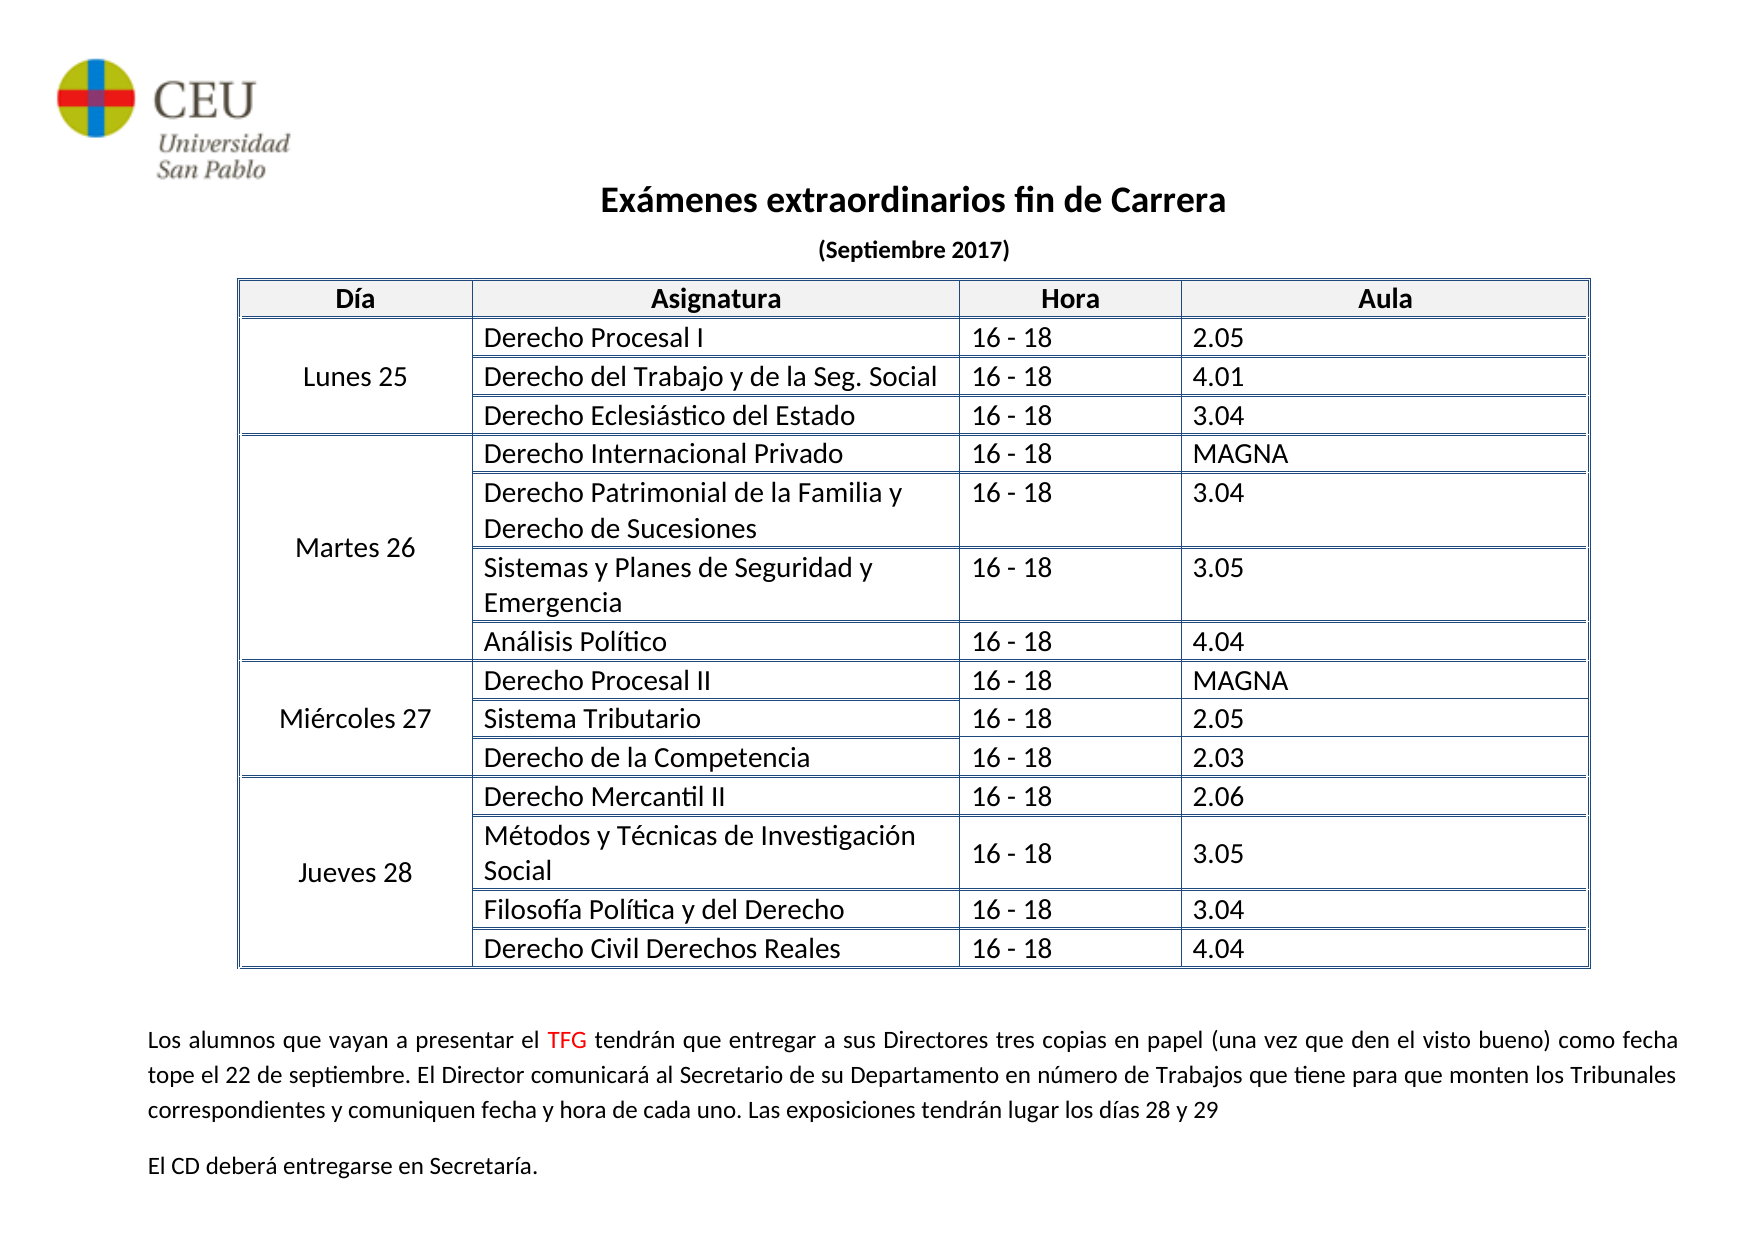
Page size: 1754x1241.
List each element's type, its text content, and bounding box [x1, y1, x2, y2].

table_cell Derecho Eclesiástico del Estado [473, 397, 959, 432]
table_cell 16 - 18 [960, 623, 1181, 659]
table_cell 4.04 [1182, 927, 1588, 966]
table_cell 3.04 [1182, 471, 1590, 546]
table_cell Jueves 28 [238, 775, 472, 966]
text (Septiembre 2017) [148, 234, 1680, 265]
table_cell 3.05 [1182, 814, 1588, 888]
table_cell 16 - 18 [960, 474, 1181, 546]
table_cell 16 - 18 [960, 930, 1181, 966]
table_cell Métodos y Técnicas de Investigación Social [473, 817, 959, 888]
table_cell Filosofía Política y del Derecho [473, 891, 959, 927]
table_cell 3.05 [1182, 546, 1588, 620]
table_cell 16 - 18 [960, 319, 1181, 355]
text El CD deberá entregarse en Secretaría. [148, 1150, 1680, 1181]
table_cell 16 - 18 [960, 549, 1181, 620]
table_header Aula [1182, 281, 1588, 316]
table_cell Lunes 25 [238, 316, 472, 432]
table_cell MAGNA [1182, 433, 1588, 471]
table_cell Derecho Mercantil II [473, 778, 959, 814]
picture [45, 43, 316, 189]
table_cell Derecho de la Competencia [473, 739, 959, 775]
text Exámenes extraordinarios fin de Carrera [148, 176, 1680, 222]
table_cell 16 - 18 [960, 778, 1181, 814]
table_cell Derecho Internacional Privado [473, 436, 959, 471]
table_cell Sistema Tributario [473, 701, 959, 736]
table_header Hora [960, 281, 1181, 316]
table_cell Martes 26 [240, 433, 472, 659]
table_cell Derecho Procesal II [473, 662, 959, 697]
text Los alumnos que vayan a presentar el TFG tendrán que entregar a sus Directores tres copias en papel (una vez que den el visto bueno) como fecha tope el 22 de septiembre. El Director comunicará al Secretario de su Departamento en número de Trabajos que tiene para que monten los Tribunales correspondientes y comuniquen fecha y hora de cada uno. Las exposiciones tendrán lugar los días 28 y 29 [148, 1024, 1680, 1125]
table_cell 16 - 18 [960, 662, 1181, 697]
table_cell Miércoles 27 [240, 659, 472, 775]
table_cell 3.04 [1182, 394, 1588, 432]
table_cell 4.01 [1182, 355, 1590, 394]
table_cell 16 - 18 [960, 891, 1181, 927]
table_cell 16 - 18 [960, 737, 1181, 775]
table_cell 2.06 [1182, 775, 1590, 814]
table_header Día [240, 281, 472, 316]
table_cell MAGNA [1182, 659, 1588, 697]
table_cell Derecho del Trabajo y de la Seg. Social [473, 358, 959, 394]
table_cell 3.04 [1182, 888, 1590, 927]
table_cell 4.04 [1182, 620, 1590, 659]
table_cell Derecho Civil Derechos Reales [473, 930, 959, 966]
table_cell Derecho Procesal I [473, 319, 959, 355]
table_header Asignatura [473, 281, 959, 316]
table_cell 16 - 18 [960, 817, 1181, 888]
table_cell 16 - 18 [960, 436, 1181, 471]
table_cell 16 - 18 [960, 397, 1181, 432]
table_cell Sistemas y Planes de Seguridad y Emergencia [473, 549, 959, 620]
table_cell Derecho Patrimonial de la Familia y Derecho de Sucesiones [473, 474, 959, 546]
table_cell Análisis Político [473, 623, 959, 659]
table_cell 2.03 [1182, 737, 1588, 775]
table_cell 2.05 [1182, 316, 1590, 355]
table_cell 2.05 [1182, 699, 1588, 736]
table_cell 16 - 18 [960, 358, 1181, 394]
table_cell 16 - 18 [960, 699, 1181, 736]
